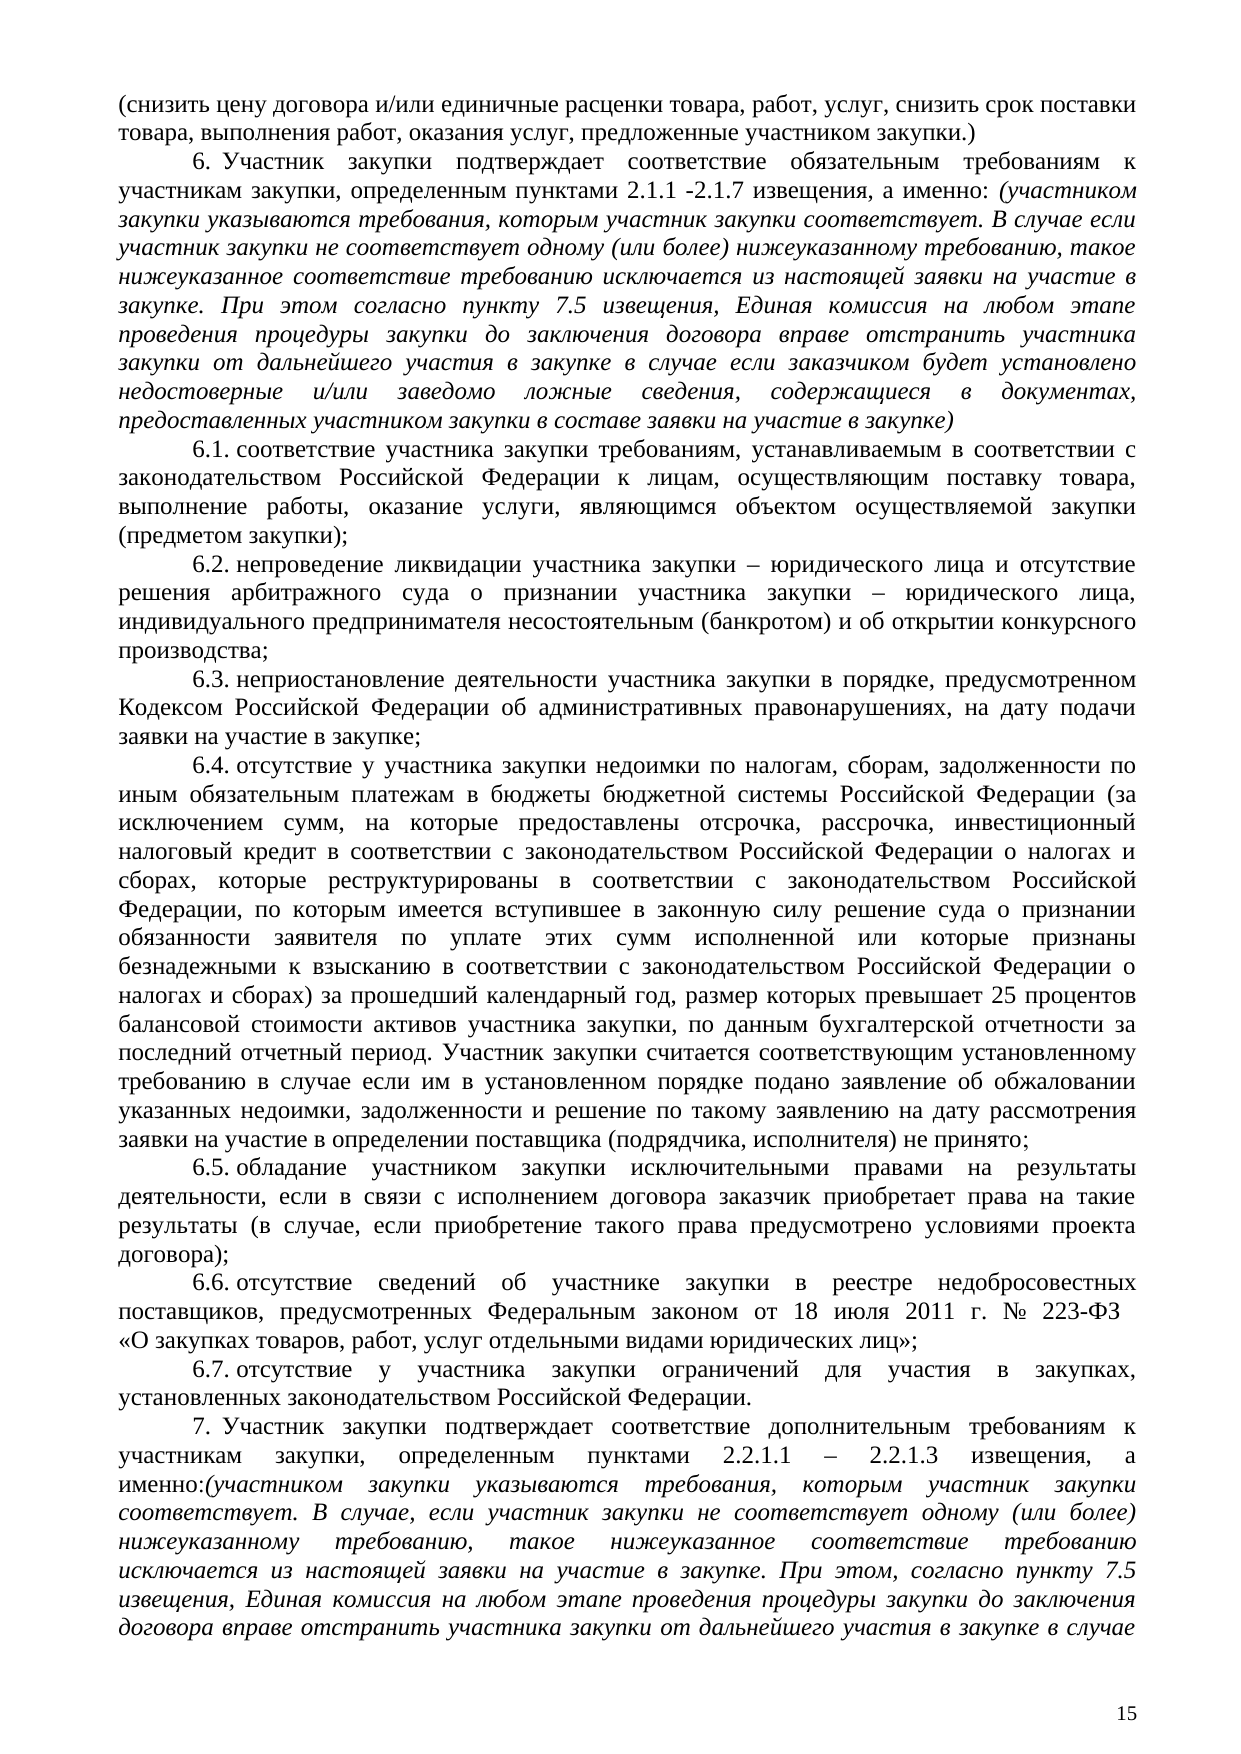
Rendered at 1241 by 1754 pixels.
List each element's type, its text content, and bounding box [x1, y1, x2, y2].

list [118, 89, 1137, 146]
list отсутствие у участника закупки ограничений для участия в закупках, установленных законодательством Российской Федерации. [118, 1354, 1137, 1411]
list соответствие участника закупки требованиям, устанавливаемым в соответствии с законодательством Российской Федерации к лицам, осуществляющим поставку товара, выполнение работы, оказание услуги, являющимся объектом осуществляемой закупки (предметом закупки); [118, 434, 1137, 549]
list неприостановление деятельности участника закупки в порядке, предусмотренном Кодексом Российской Федерации об административных правонарушениях, на дату подачи заявки на участие в закупке; [118, 664, 1137, 750]
list отсутствие сведений об участнике закупки в реестре недобросовестных поставщиков, предусмотренных Федеральным законом от 18 июля 2011 г. № 223-ФЗ «О закупках товаров, работ, услуг отдельными видами юридических лиц»; [118, 1267, 1137, 1354]
list Участник закупки подтверждает соответствие обязательным требованиям к участникам закупки, определенным пунктами 2.1.1 -2.1.7 извещения, а именно: (участником закупки указываются требования, которым участник закупки соответствует. В случае если участник закупки не соответствует одному (или более) нижеуказанному требованию, такое нижеуказанное соответствие требованию исключается из настоящей заявки на участие в закупке. При этом согласно пункту 7.5 извещения, Единая комиссия на любом этапе проведения процедуры закупки до заключения договора вправе отстранить участника закупки от дальнейшего участия в закупке в случае если заказчиком будет установлено недостоверные и/или заведомо ложные сведения, содержащиеся в документах, предоставленных участником закупки в составе заявки на участие в закупке) [118, 146, 1137, 434]
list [118, 1411, 1137, 1641]
list обладание участником закупки исключительными правами на результаты деятельности, если в связи с исполнением договора заказчик приобретает права на такие результаты (в случае, если приобретение такого права предусмотрено условиями проекта договора); [118, 1152, 1137, 1267]
list непроведение ликвидации участника закупки – юридического лица и отсутствие решения арбитражного суда о признании участника закупки – юридического лица, индивидуального предпринимателя несостоятельным (банкротом) и об открытии конкурсного производства; [118, 549, 1137, 664]
list отсутствие у участника закупки недоимки по налогам, сборам, задолженности по иным обязательным платежам в бюджеты бюджетной системы Российской Федерации (за исключением сумм, на которые предоставлены отсрочка, рассрочка, инвестиционный налоговый кредит в соответствии с законодательством Российской Федерации о налогах и сборах, которые реструктурированы в соответствии с законодательством Российской Федерации, по которым имеется вступившее в законную силу решение суда о признании обязанности заявителя по уплате этих сумм исполненной или которые признаны безнадежными к взысканию в соответствии с законодательством Российской Федерации о налогах и сборах) за прошедший календарный год, размер которых превышает 25 процентов балансовой стоимости активов участника закупки, по данным бухгалтерской отчетности за последний отчетный период. Участник закупки считается соответствующим установленному требованию в случае если им в установленном порядке подано заявление об обжаловании указанных недоимки, задолженности и решение по такому заявлению на дату рассмотрения заявки на участие в определении поставщика (подрядчика, исполнителя) не принято [118, 750, 1137, 1152]
